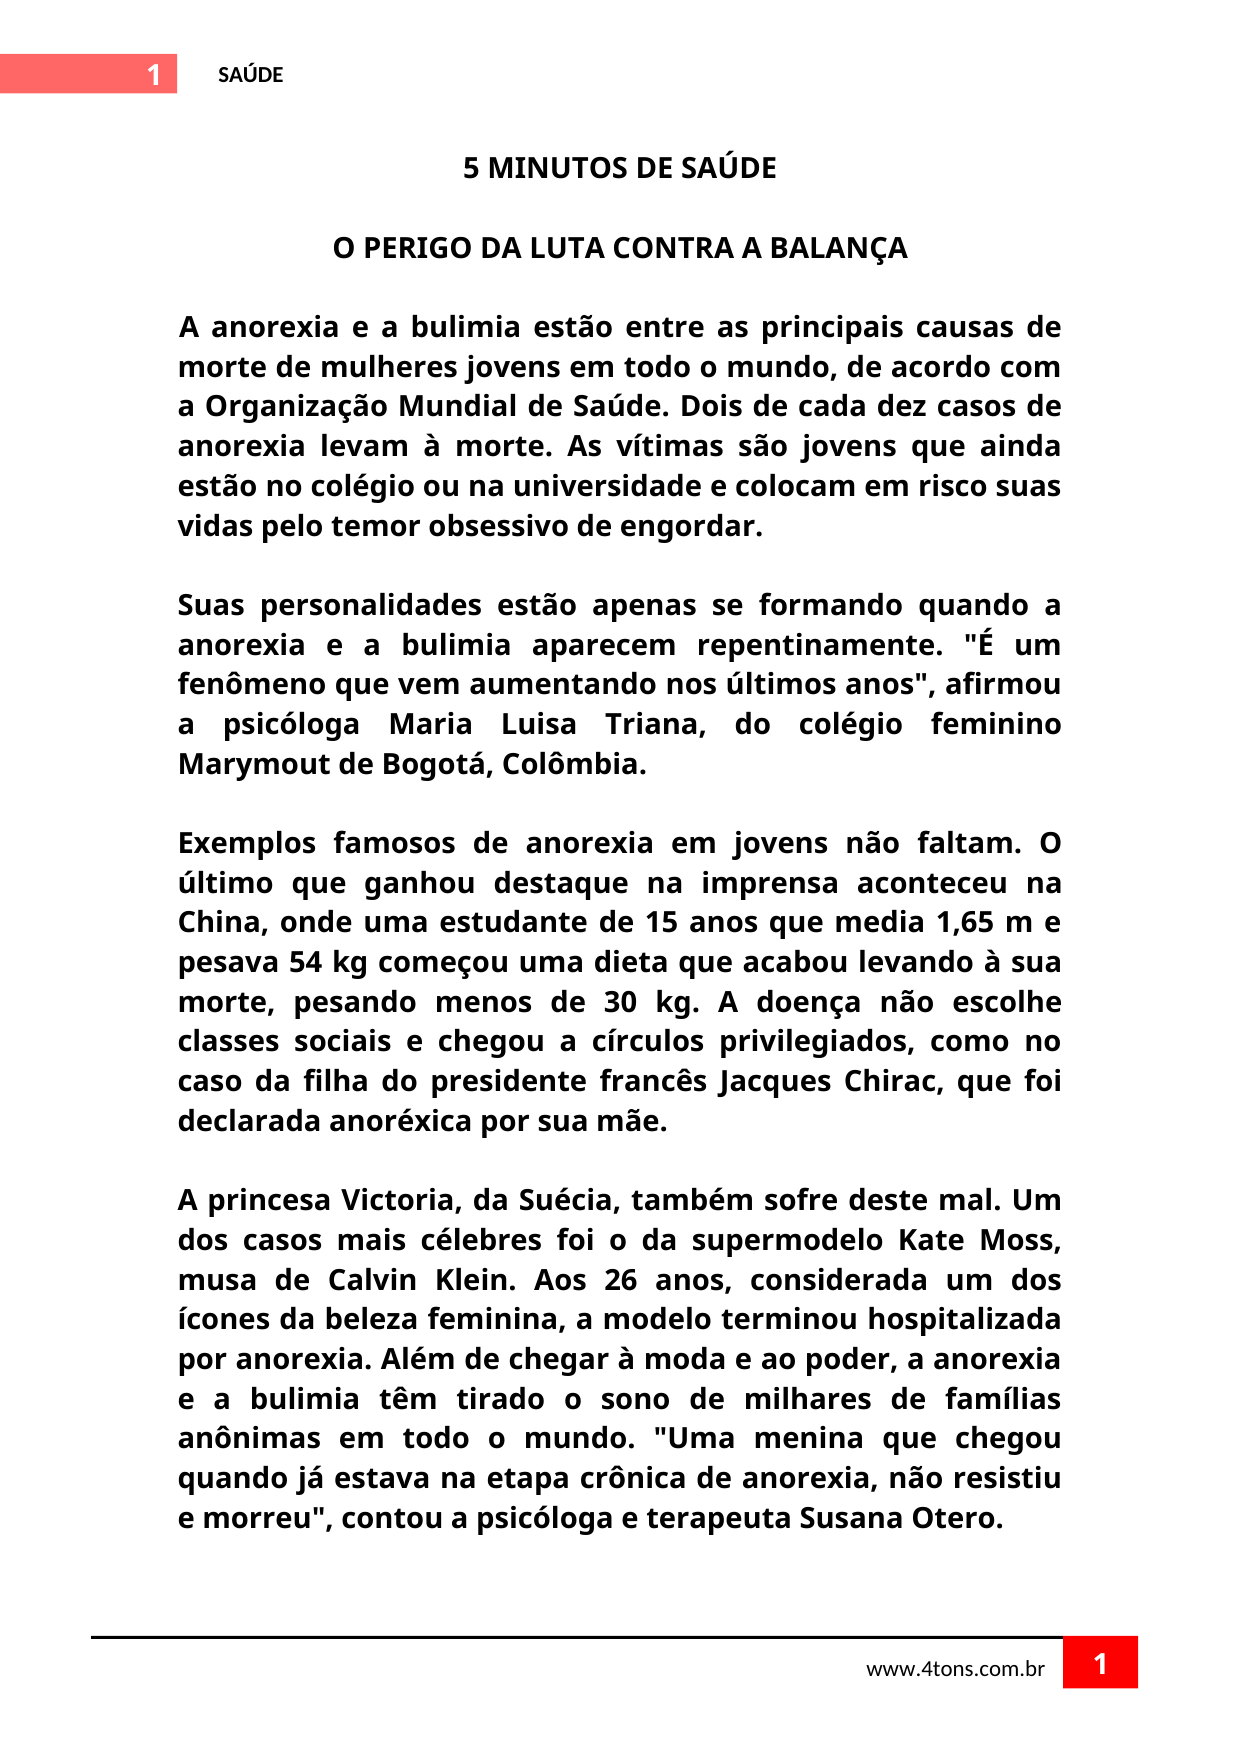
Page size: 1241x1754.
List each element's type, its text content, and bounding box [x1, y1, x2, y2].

text 5 MINUTOS DE SAÚDE [177, 148, 1063, 187]
text A anorexia e a bulimia estão entre as principais causas de morte de mulheres jovens em todo o mundo, de acordo com a Organização Mundial de Saúde. Dois de cada dez casos de anorexia levam à morte. As vítimas são jovens que ainda estão no colégio ou na universidade e colocam em risco suas vidas pelo temor obsessivo de engordar. [177, 306, 1063, 544]
text Exemplos famosos de anorexia em jovens não faltam. O último que ganhou destaque na imprensa aconteceu na China, onde uma estudante de 15 anos que media e pesava começou uma dieta que acabou levando à sua morte, pesando menos de . A doença não escolhe classes sociais e chegou a círculos privilegiados, como no caso da filha do presidente francês Jacques Chirac, que foi declarada anoréxica por sua mãe. [177, 822, 1063, 1140]
text O PERIGO DA LUTA CONTRA A BALANÇA [177, 227, 1063, 267]
text A princesa Victoria, da Suécia, também sofre deste mal. Um dos casos mais célebres foi o da supermodelo Kate Moss, musa de Calvin Klein. Aos 26 anos, considerada um dos ícones da beleza feminina, a modelo terminou hospitalizada por anorexia. Além de chegar à moda e ao poder, a anorexia e a bulimia têm tirado o sono de milhares de famílias anônimas em todo o mundo. "Uma menina que chegou quando já estava na etapa crônica de anorexia, não resistiu e morreu", contou a psicóloga e terapeuta Susana Otero. [177, 1179, 1063, 1537]
text Suas personalidades estão apenas se formando quando a anorexia e a bulimia aparecem repentinamente. "É um fenômeno que vem aumentando nos últimos anos", afirmou a psicóloga Maria Luisa Triana, do colégio feminino Marymout de Bogotá, Colômbia. [177, 584, 1063, 783]
